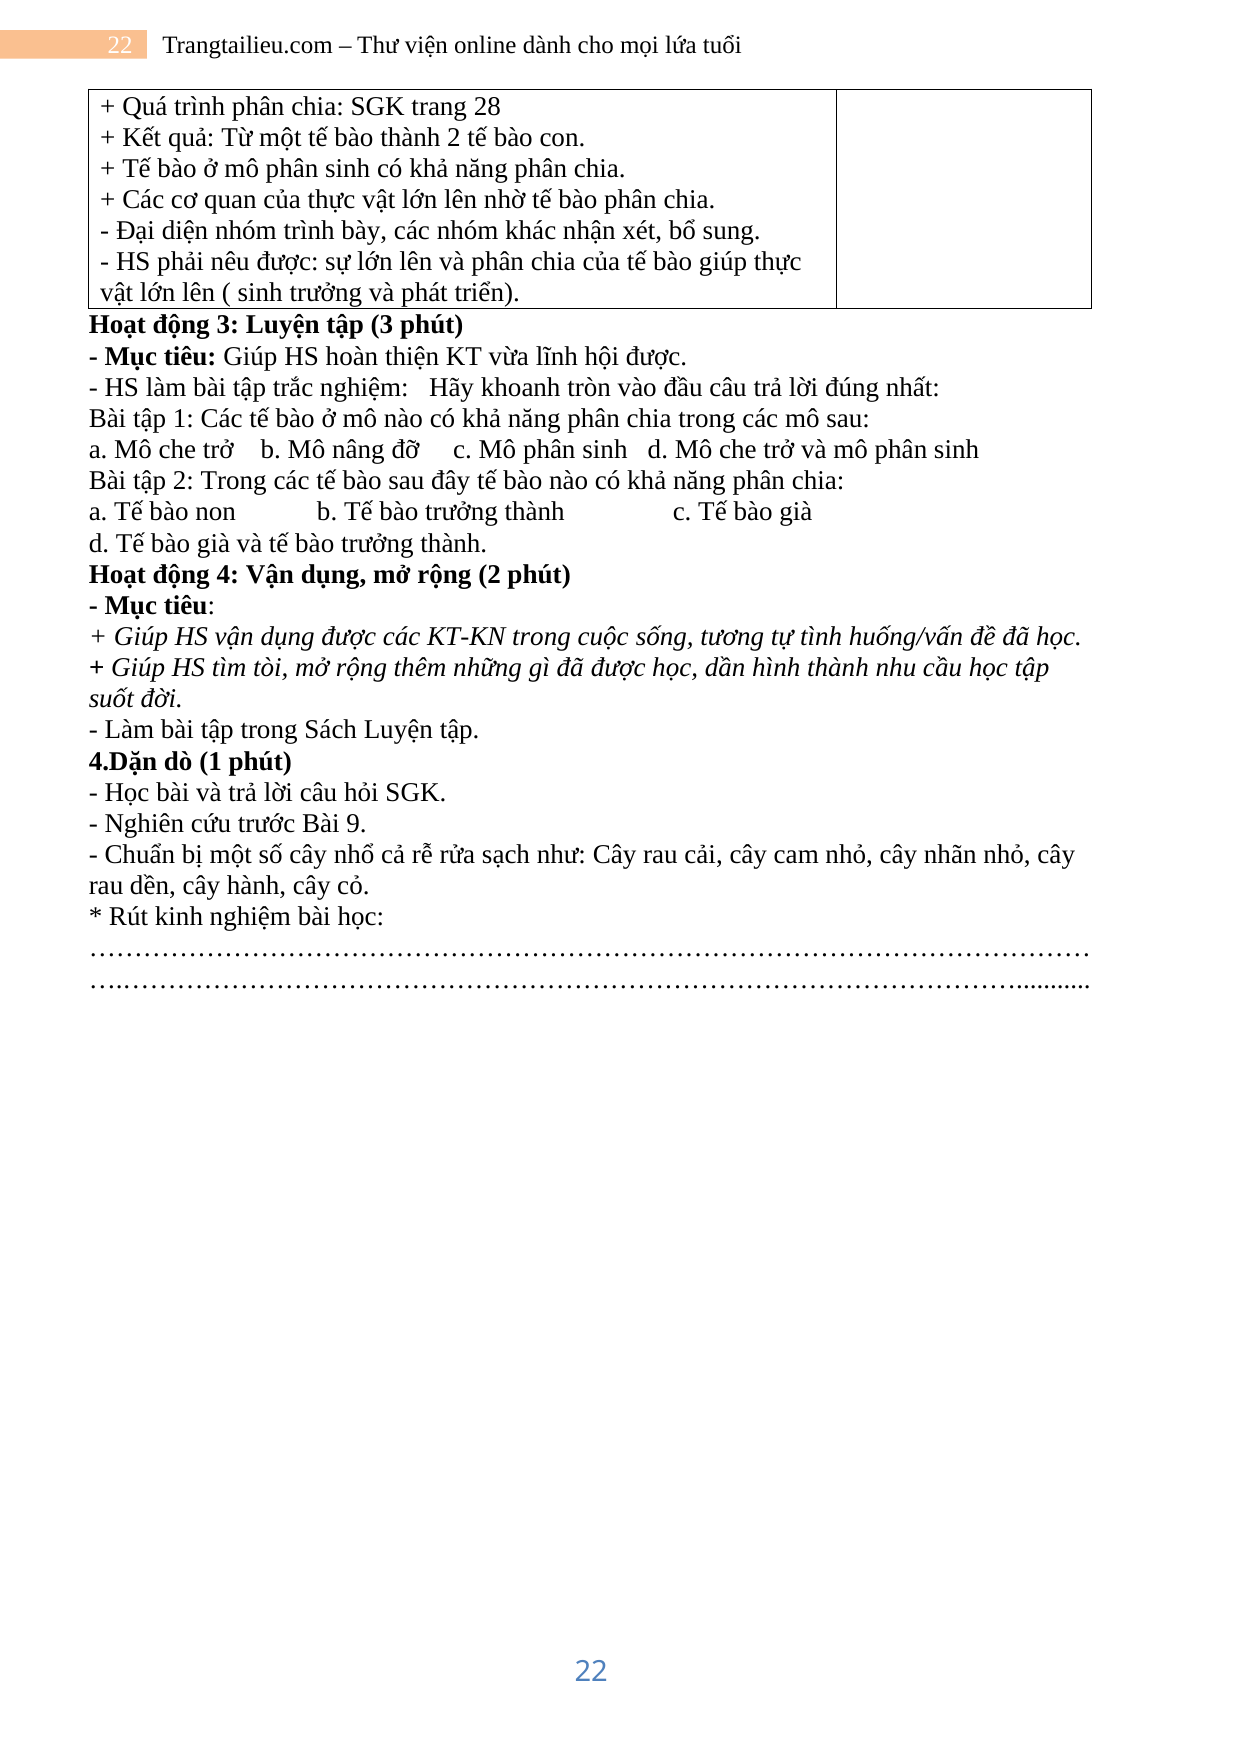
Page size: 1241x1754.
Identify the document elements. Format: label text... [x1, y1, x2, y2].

text 4.Dặn dò (1 phút) [88, 745, 1093, 776]
text a. Tế bào non b. Tế bào trưởng thành c. Tế bào già [88, 496, 1093, 527]
text - Mục tiêu: [88, 589, 1093, 620]
text a. Mô che trở b. Mô nâng đỡ c. Mô phân sinh d. Mô che trở và mô phân sinh [88, 433, 1093, 464]
text d. Tế bào già và tế bào trưởng thành. [88, 527, 1093, 558]
text * Rút kinh nghiệm bài học: [88, 900, 1093, 932]
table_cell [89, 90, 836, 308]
text - Học bài và trả lời câu hỏi SGK. [88, 776, 1093, 807]
text - HS làm bài tập trắc nghiệm: Hãy khoanh tròn vào đầu câu trả lời đúng nhất: [88, 371, 1093, 402]
text + Giúp HS tìm tòi, mở rộng thêm những gì đã được học, dần hình thành nhu cầu học tập suốt đời. [88, 651, 1093, 713]
text + Giúp HS vận dụng được các KT-KN trong cuộc sống, tương tự tình huống/vấn đề đã học. [88, 620, 1093, 651]
text …………………………………………………………………………………………………….………………………………………………………………………………………........... [88, 932, 1093, 994]
text - Làm bài tập trong Sách Luyện tập. [88, 713, 1093, 745]
text Bài tập 1: Các tế bào ở mô nào có khả năng phân chia trong các mô sau: [88, 402, 1093, 433]
text Hoạt động 4: Vận dụng, mở rộng (2 phút) [88, 558, 1093, 589]
text - Nghiên cứu trước Bài 9. [88, 807, 1093, 838]
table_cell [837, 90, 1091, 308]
text - Mục tiêu: Giúp HS hoàn thiện KT vừa lĩnh hội được. [88, 340, 1093, 371]
text Bài tập 2: Trong các tế bào sau đây tế bào nào có khả năng phân chia: [88, 464, 1093, 496]
text - Chuẩn bị một số cây nhổ cả rễ rửa sạch như: Cây rau cải, cây cam nhỏ, cây nhãn nhỏ, cây rau dền, cây hành, cây cỏ. [88, 838, 1093, 900]
text Hoạt động 3: Luyện tập (3 phút) [88, 309, 1093, 340]
